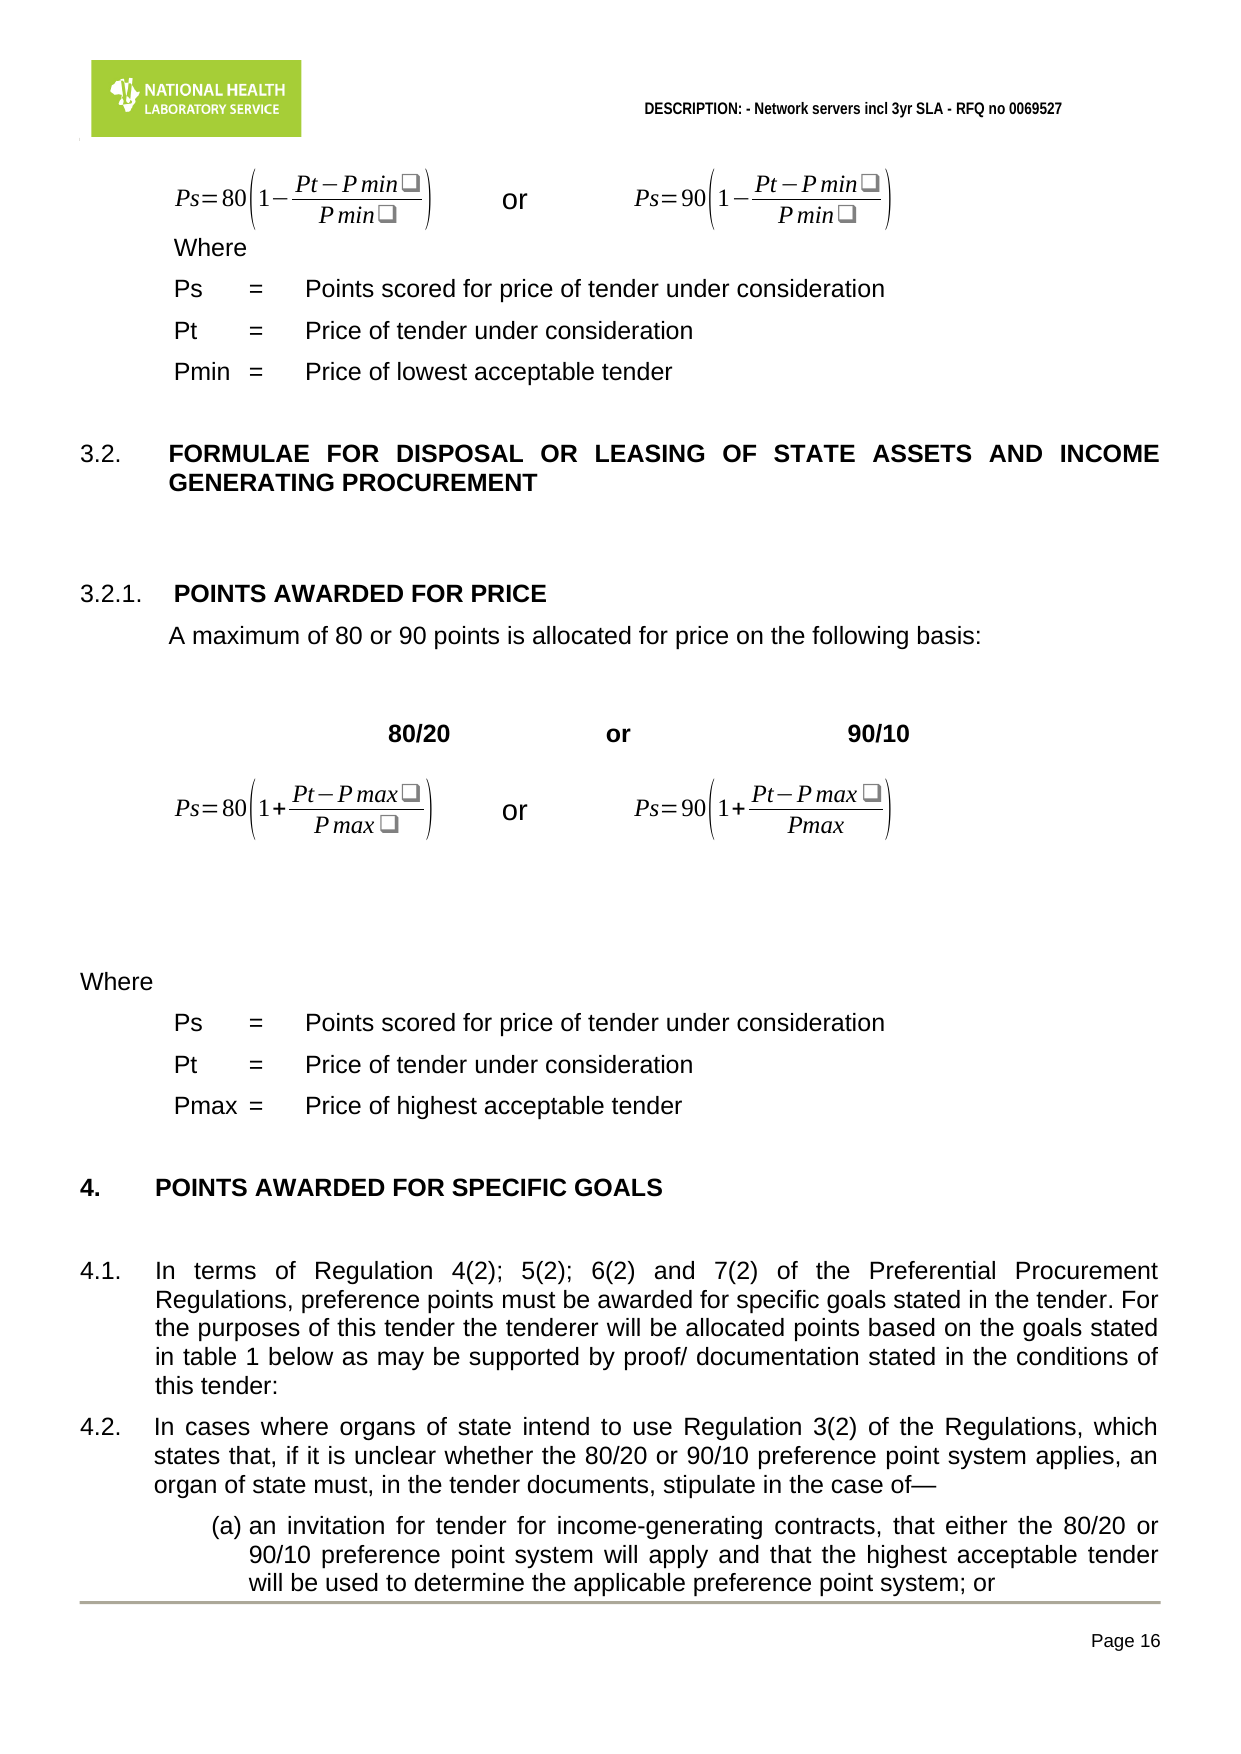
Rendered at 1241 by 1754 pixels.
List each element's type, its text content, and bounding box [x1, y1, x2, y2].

text A maximum of 80 or 90 points is allocated for price on the following basis: [168, 621, 1161, 649]
list FORMULAE FOR DISPOSAL OR LEASING OF STATE ASSETS AND INCOME GENERATING PROCUREMENT [80, 439, 1161, 497]
text Pt = Price of tender under consideration [80, 1050, 1161, 1078]
text Pt = Price of tender under consideration [80, 316, 1161, 344]
list POINTS AWARDED FOR PRICE [80, 579, 1161, 608]
list an invitation for tender for income-generating contracts, that either the 80/20 or 90/10 preference point system will apply and that the highest acceptable tender will be used to determine the applicable preference point system; or [211, 1511, 1161, 1597]
picture [91, 60, 302, 137]
list POINTS AWARDED FOR SPECIFIC GOALS [80, 1173, 1161, 1202]
text Where [80, 967, 1161, 996]
list In cases where organs of state intend to use Regulation 3(2) of the Regulations, which states that, if it is unclear whether the 80/20 or 90/10 preference point system applies, an organ of state must, in the tender documents, stipulate in the case of— [80, 1412, 1161, 1498]
text Where [80, 233, 1161, 262]
list In terms of Regulation 4(2); 5(2); 6(2) and 7(2) of the Preferential Procurement Regulations, preference points must be awarded for specific goals stated in the tender. For the purposes of this tender the tenderer will be allocated points based on the goals stated in table 1 below as may be supported by proof/ documentation stated in the conditions of this tender: [80, 1256, 1161, 1400]
text Pmin = Price of lowest acceptable tender [80, 357, 1161, 386]
text or [80, 167, 1161, 233]
text Pmax = Price of highest acceptable tender [80, 1091, 1161, 1120]
text or [80, 777, 1161, 843]
text Ps = Points scored for price of tender under consideration [80, 1008, 1161, 1037]
text 80/20 or 90/10 [80, 719, 1161, 748]
text Ps = Points scored for price of tender under consideration [80, 274, 1161, 303]
